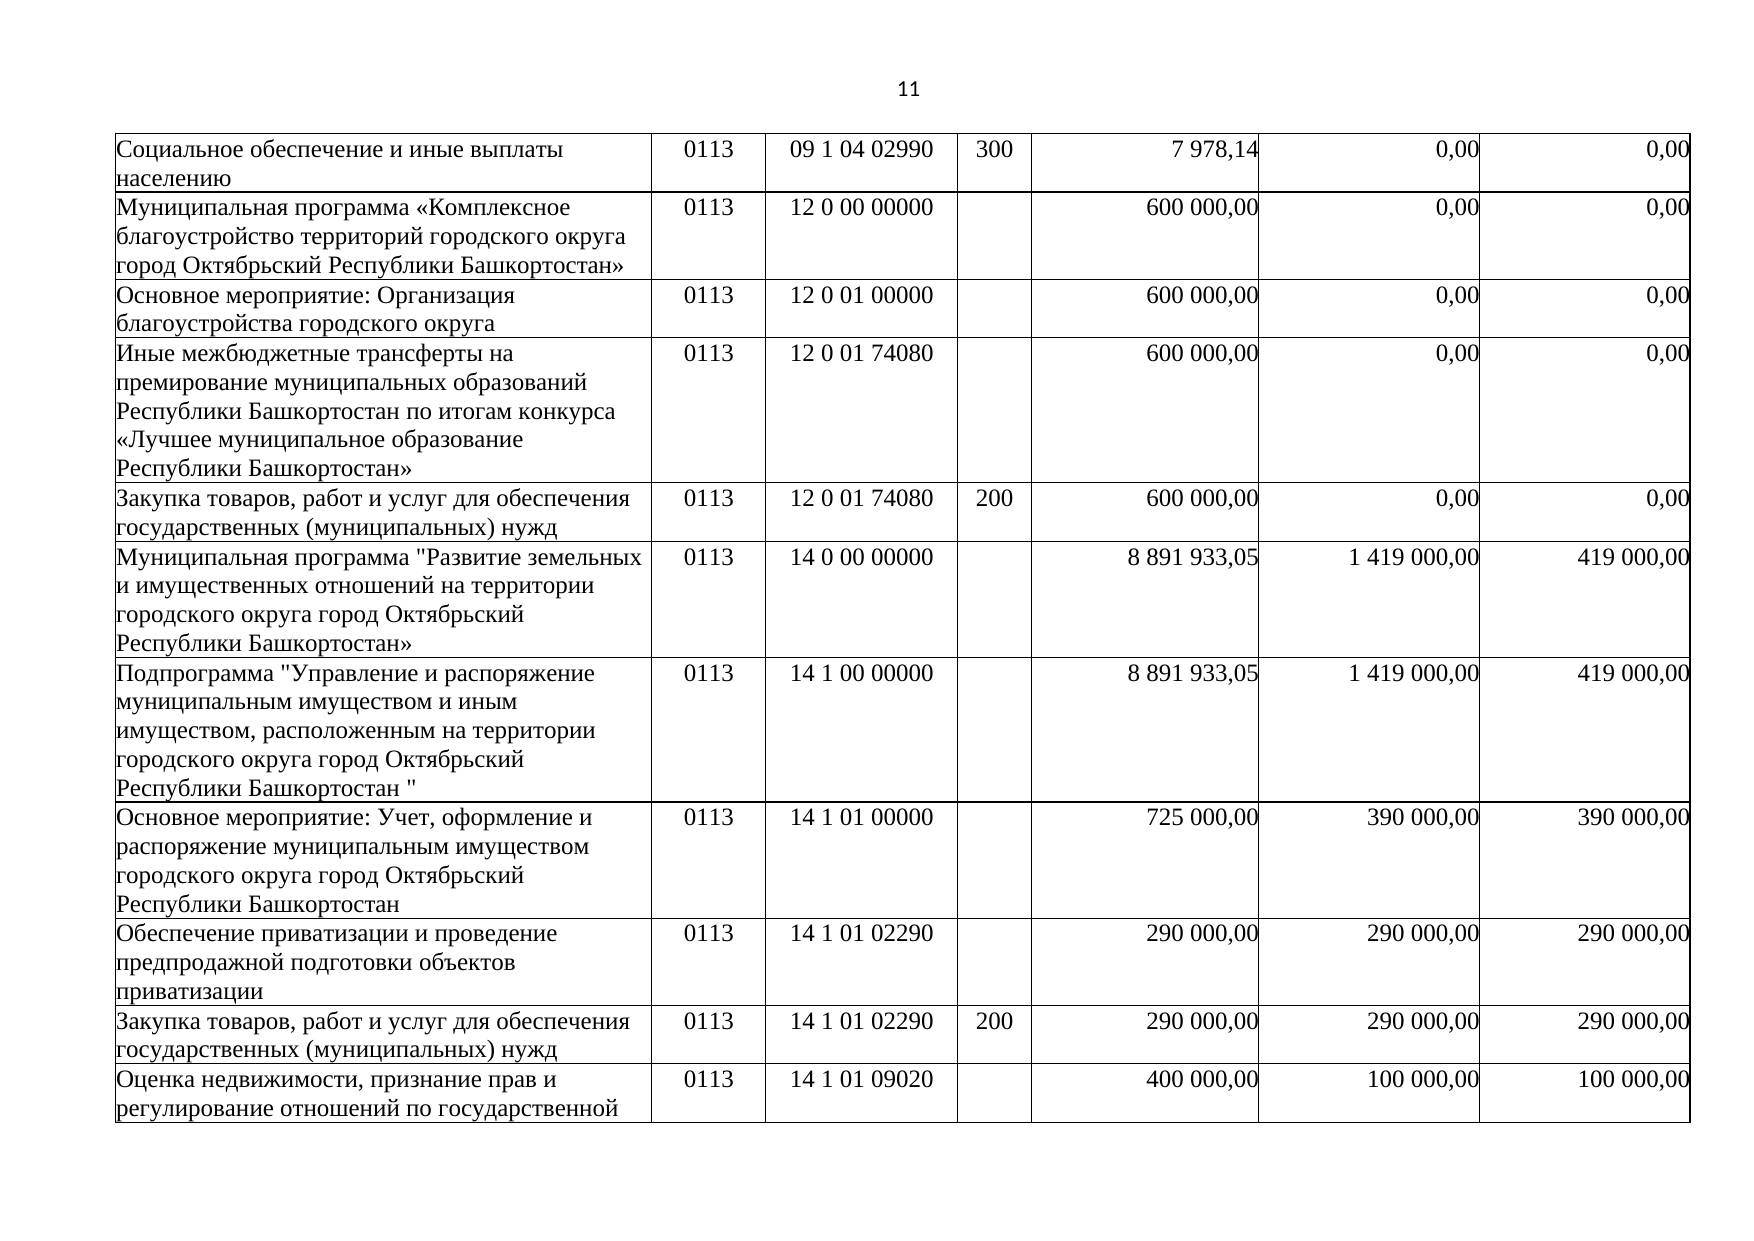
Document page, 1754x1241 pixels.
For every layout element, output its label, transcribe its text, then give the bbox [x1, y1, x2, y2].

table_cell 0113 [652, 193, 765, 279]
table_cell 0113 [652, 280, 765, 337]
table_cell 12 0 00 00000 [766, 193, 957, 279]
table_cell 14 1 01 00000 [766, 803, 957, 917]
table_cell Муниципальная программа «Комплексное благоустройство территорий городского округа город Октябрьский Республики Башкортостан» [116, 193, 651, 279]
table_cell [958, 542, 1031, 657]
table_cell 600 000,00 [1032, 483, 1258, 541]
table_cell 12 0 01 00000 [766, 280, 957, 337]
table_cell Иные межбюджетные трансферты на премирование муниципальных образований Республики Башкортостан по итогам конкурса «Лучшее муниципальное образование Республики Башкортостан» [116, 338, 651, 482]
table_cell 12 0 01 74080 [766, 483, 957, 541]
table_cell [958, 803, 1031, 917]
table_cell 0113 [652, 803, 765, 917]
table_cell 14 1 01 02290 [766, 1006, 957, 1063]
table_cell 0113 [652, 1006, 765, 1063]
table_cell 419 000,00 [1480, 542, 1689, 657]
table_cell 390 000,00 [1480, 803, 1689, 917]
table_cell 419 000,00 [1480, 658, 1689, 801]
table_cell 290 000,00 [1480, 919, 1689, 1005]
table_cell 09 1 04 02990 [766, 134, 957, 191]
table_cell 100 000,00 [1259, 1064, 1479, 1122]
table_cell 0113 [652, 338, 765, 482]
table_cell 600 000,00 [1032, 193, 1258, 279]
table_cell 0113 [652, 1064, 765, 1122]
table_cell 600 000,00 [1032, 280, 1258, 337]
table_cell 0,00 [1259, 280, 1479, 337]
table_cell Основное мероприятие: Учет, оформление и распоряжение муниципальным имуществом городского округа город Октябрьский Республики Башкортостан [116, 803, 651, 917]
table_cell 200 [958, 483, 1031, 541]
table_cell Социальное обеспечение и иные выплаты населению [116, 134, 651, 191]
table_cell 0113 [652, 919, 765, 1005]
table_cell Обеспечение приватизации и проведение предпродажной подготовки объектов приватизации [116, 919, 651, 1005]
table_cell 290 000,00 [1480, 1006, 1689, 1063]
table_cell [116, 1064, 651, 1122]
table_cell 8 891 933,05 [1032, 658, 1258, 801]
table_cell 7 978,14 [1032, 134, 1258, 191]
table_cell 290 000,00 [1259, 919, 1479, 1005]
table_cell 100 000,00 [1480, 1064, 1689, 1122]
table_cell 14 0 00 00000 [766, 542, 957, 657]
table_cell 0113 [652, 134, 765, 191]
table_cell 300 [958, 134, 1031, 191]
table_cell 0,00 [1259, 483, 1479, 541]
table_cell [958, 193, 1031, 279]
table_cell 8 891 933,05 [1032, 542, 1258, 657]
table_cell 600 000,00 [1032, 338, 1258, 482]
table_cell 12 0 01 74080 [766, 338, 957, 482]
table_cell 0,00 [1480, 193, 1689, 279]
table_cell [958, 919, 1031, 1005]
table_cell 290 000,00 [1259, 1006, 1479, 1063]
table_cell 400 000,00 [1032, 1064, 1258, 1122]
table_cell 14 1 00 00000 [766, 658, 957, 801]
table_cell 0,00 [1480, 280, 1689, 337]
table_cell Закупка товаров, работ и услуг для обеспечения государственных (муниципальных) нужд [116, 1006, 651, 1063]
table_cell Муниципальная программа "Развитие земельных и имущественных отношений на территории городского округа город Октябрьский Республики Башкортостан» [116, 542, 651, 657]
table_cell 0,00 [1259, 193, 1479, 279]
table_cell Закупка товаров, работ и услуг для обеспечения государственных (муниципальных) нужд [116, 483, 651, 541]
table_cell 1 419 000,00 [1259, 542, 1479, 657]
table_cell Основное мероприятие: Организация благоустройства городского округа [116, 280, 651, 337]
table_cell 0113 [652, 542, 765, 657]
table_cell [958, 338, 1031, 482]
table_cell 390 000,00 [1259, 803, 1479, 917]
table_cell 0,00 [1480, 483, 1689, 541]
table_cell 0113 [652, 483, 765, 541]
table_cell 200 [958, 1006, 1031, 1063]
table_cell 14 1 01 02290 [766, 919, 957, 1005]
table_cell 0113 [652, 658, 765, 801]
table_cell 290 000,00 [1032, 919, 1258, 1005]
table_cell [958, 1064, 1031, 1122]
table_cell 725 000,00 [1032, 803, 1258, 917]
table_cell 0,00 [1259, 338, 1479, 482]
table_cell 0,00 [1480, 338, 1689, 482]
table_cell [958, 658, 1031, 801]
table_cell [958, 280, 1031, 337]
table_cell 0,00 [1480, 134, 1689, 191]
table_cell Подпрограмма "Управление и распоряжение муниципальным имуществом и иным имуществом, расположенным на территории городского округа город Октябрьский Республики Башкортостан " [116, 658, 651, 801]
table_cell 14 1 01 09020 [766, 1064, 957, 1122]
table_cell 0,00 [1259, 134, 1479, 191]
table_cell 290 000,00 [1032, 1006, 1258, 1063]
table_cell 1 419 000,00 [1259, 658, 1479, 801]
